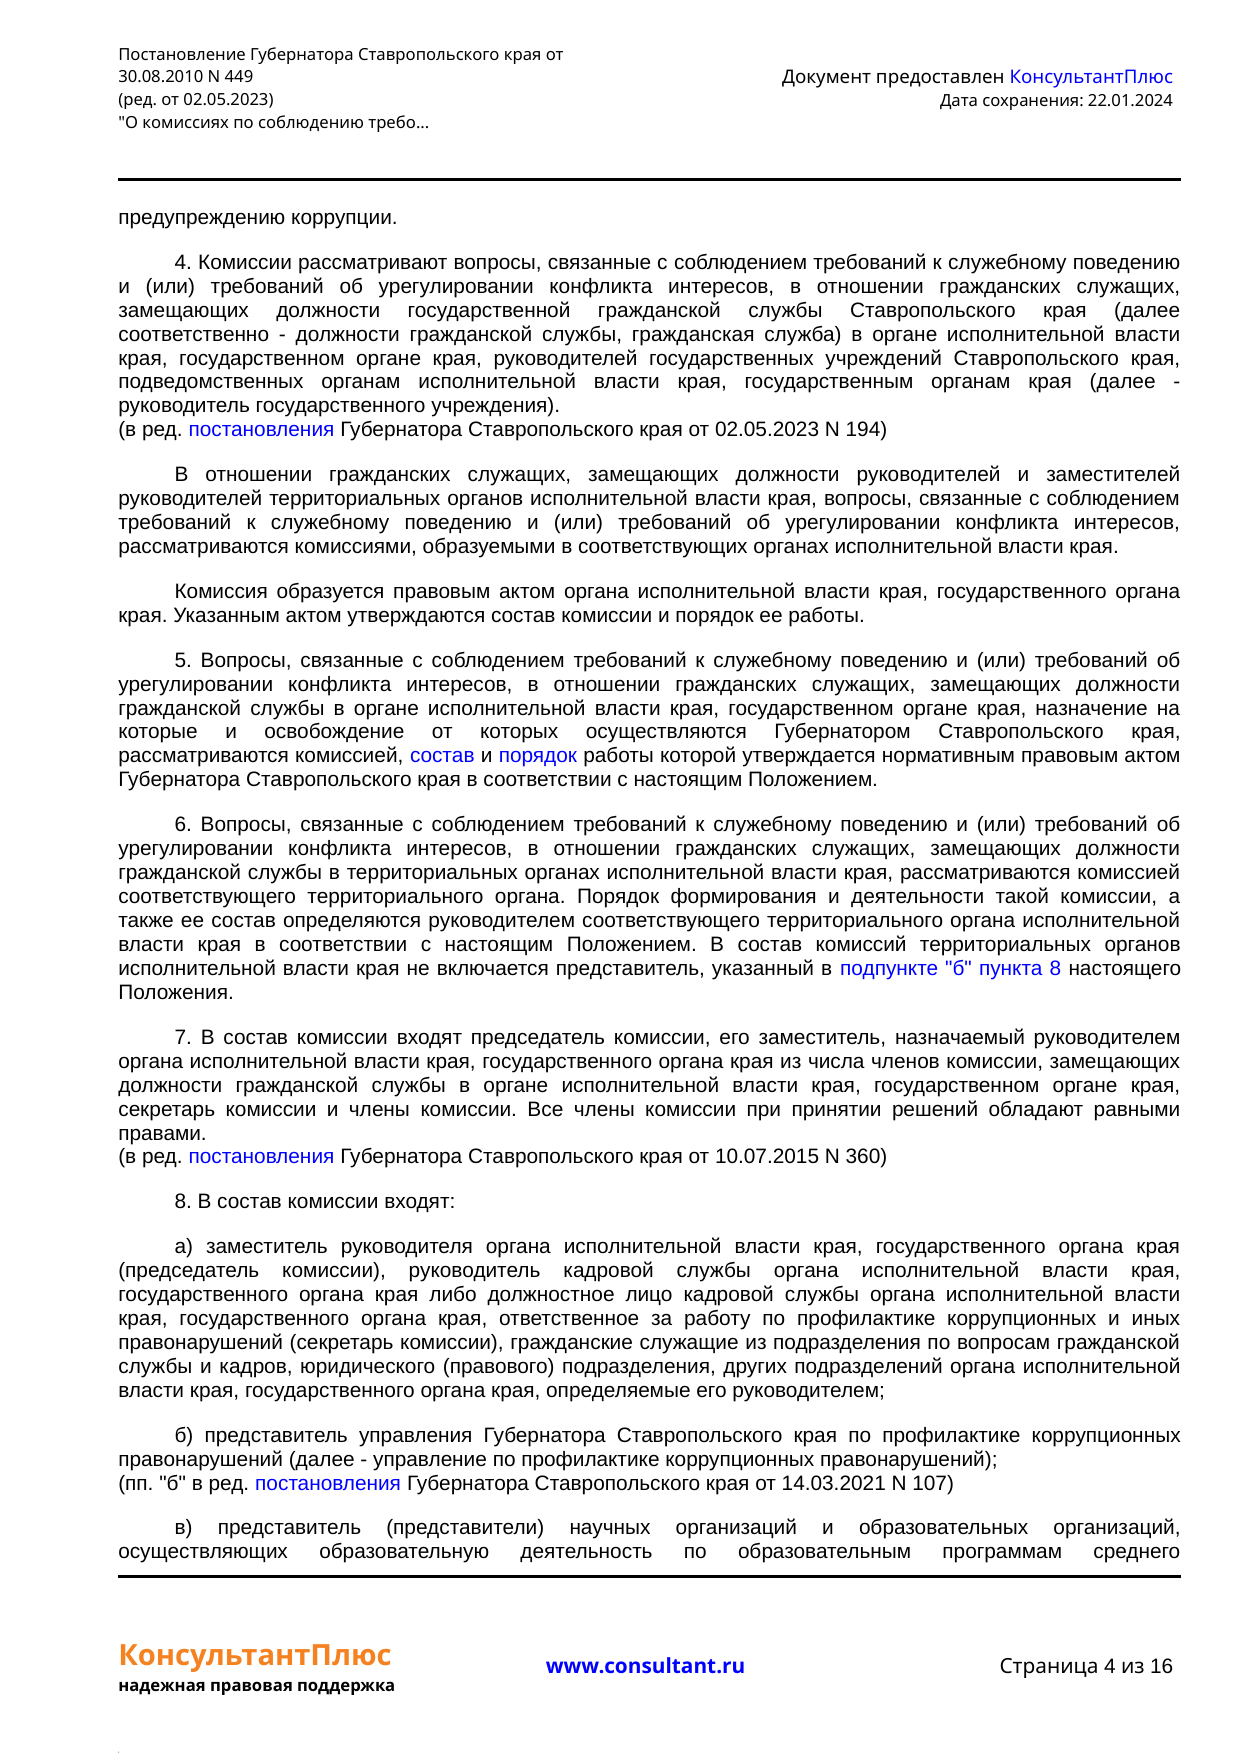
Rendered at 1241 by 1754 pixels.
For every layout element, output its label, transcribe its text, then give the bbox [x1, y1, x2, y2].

text 5. Вопросы, связанные с соблюдением требований к служебному поведению и (или) требований об урегулировании конфликта интересов, в отношении гражданских служащих, замещающих должности гражданской службы в органе исполнительной власти края, государственном органе края, назначение на которые и освобождение от которых осуществляются Губернатором Ставропольского края, рассматриваются комиссией, состав и порядок работы которой утверждается нормативным правовым актом Губернатора Ставропольского края в соответствии с настоящим Положением. [118, 647, 1181, 791]
text 4. Комиссии рассматривают вопросы, связанные с соблюдением требований к служебному поведению и (или) требований об урегулировании конфликта интересов, в отношении гражданских служащих, замещающих должности государственной гражданской службы Ставропольского края (далее соответственно - должности гражданской службы, гражданская служба) в органе исполнительной власти края, государственном органе края, руководителей государственных учреждений Ставропольского края, подведомственных органам исполнительной власти края, государственным органам края (далее - руководитель государственного учреждения). [118, 249, 1181, 417]
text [118, 205, 1181, 229]
text (в ред. постановления Губернатора Ставропольского края от 10.07.2015 N 360) [118, 1144, 1181, 1168]
text а) заместитель руководителя органа исполнительной власти края, государственного органа края (председатель комиссии), руководитель кадровой службы органа исполнительной власти края, государственного органа края либо должностное лицо кадровой службы органа исполнительной власти края, государственного органа края, ответственное за работу по профилактике коррупционных и иных правонарушений (секретарь комиссии), гражданские служащие из подразделения по вопросам гражданской службы и кадров, юридического (правового) подразделения, других подразделений органа исполнительной власти края, государственного органа края, определяемые его руководителем; [118, 1234, 1181, 1402]
text 7. В состав комиссии входят председатель комиссии, его заместитель, назначаемый руководителем органа исполнительной власти края, государственного органа края из числа членов комиссии, замещающих должности гражданской службы в органе исполнительной власти края, государственном органе края, секретарь комиссии и члены комиссии. Все члены комиссии при принятии решений обладают равными правами. [118, 1024, 1181, 1144]
text (в ред. постановления Губернатора Ставропольского края от 02.05.2023 N 194) [118, 417, 1181, 441]
text В отношении гражданских служащих, замещающих должности руководителей и заместителей руководителей территориальных органов исполнительной власти края, вопросы, связанные с соблюдением требований к служебному поведению и (или) требований об урегулировании конфликта интересов, рассматриваются комиссиями, образуемыми в соответствующих органах исполнительной власти края. [118, 462, 1181, 558]
text б) представитель управления Губернатора Ставропольского края по профилактике коррупционных правонарушений (далее - управление по профилактике коррупционных правонарушений); [118, 1422, 1181, 1470]
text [118, 1515, 1181, 1563]
text 8. В состав комиссии входят: [118, 1189, 1181, 1213]
text 6. Вопросы, связанные с соблюдением требований к служебному поведению и (или) требований об урегулировании конфликта интересов, в отношении гражданских служащих, замещающих должности гражданской службы в территориальных органах исполнительной власти края, рассматриваются комиссией соответствующего территориального органа. Порядок формирования и деятельности такой комиссии, а также ее состав определяются руководителем соответствующего территориального органа исполнительной власти края в соответствии с настоящим Положением. В состав комиссий территориальных органов исполнительной власти края не включается представитель, указанный в подпункте "б" пункта 8 настоящего Положения. [118, 812, 1181, 1004]
text Комиссия образуется правовым актом органа исполнительной власти края, государственного органа края. Указанным актом утверждаются состав комиссии и порядок ее работы. [118, 579, 1181, 627]
text (пп. "б" в ред. постановления Губернатора Ставропольского края от 14.03.2021 N 107) [118, 1470, 1181, 1494]
